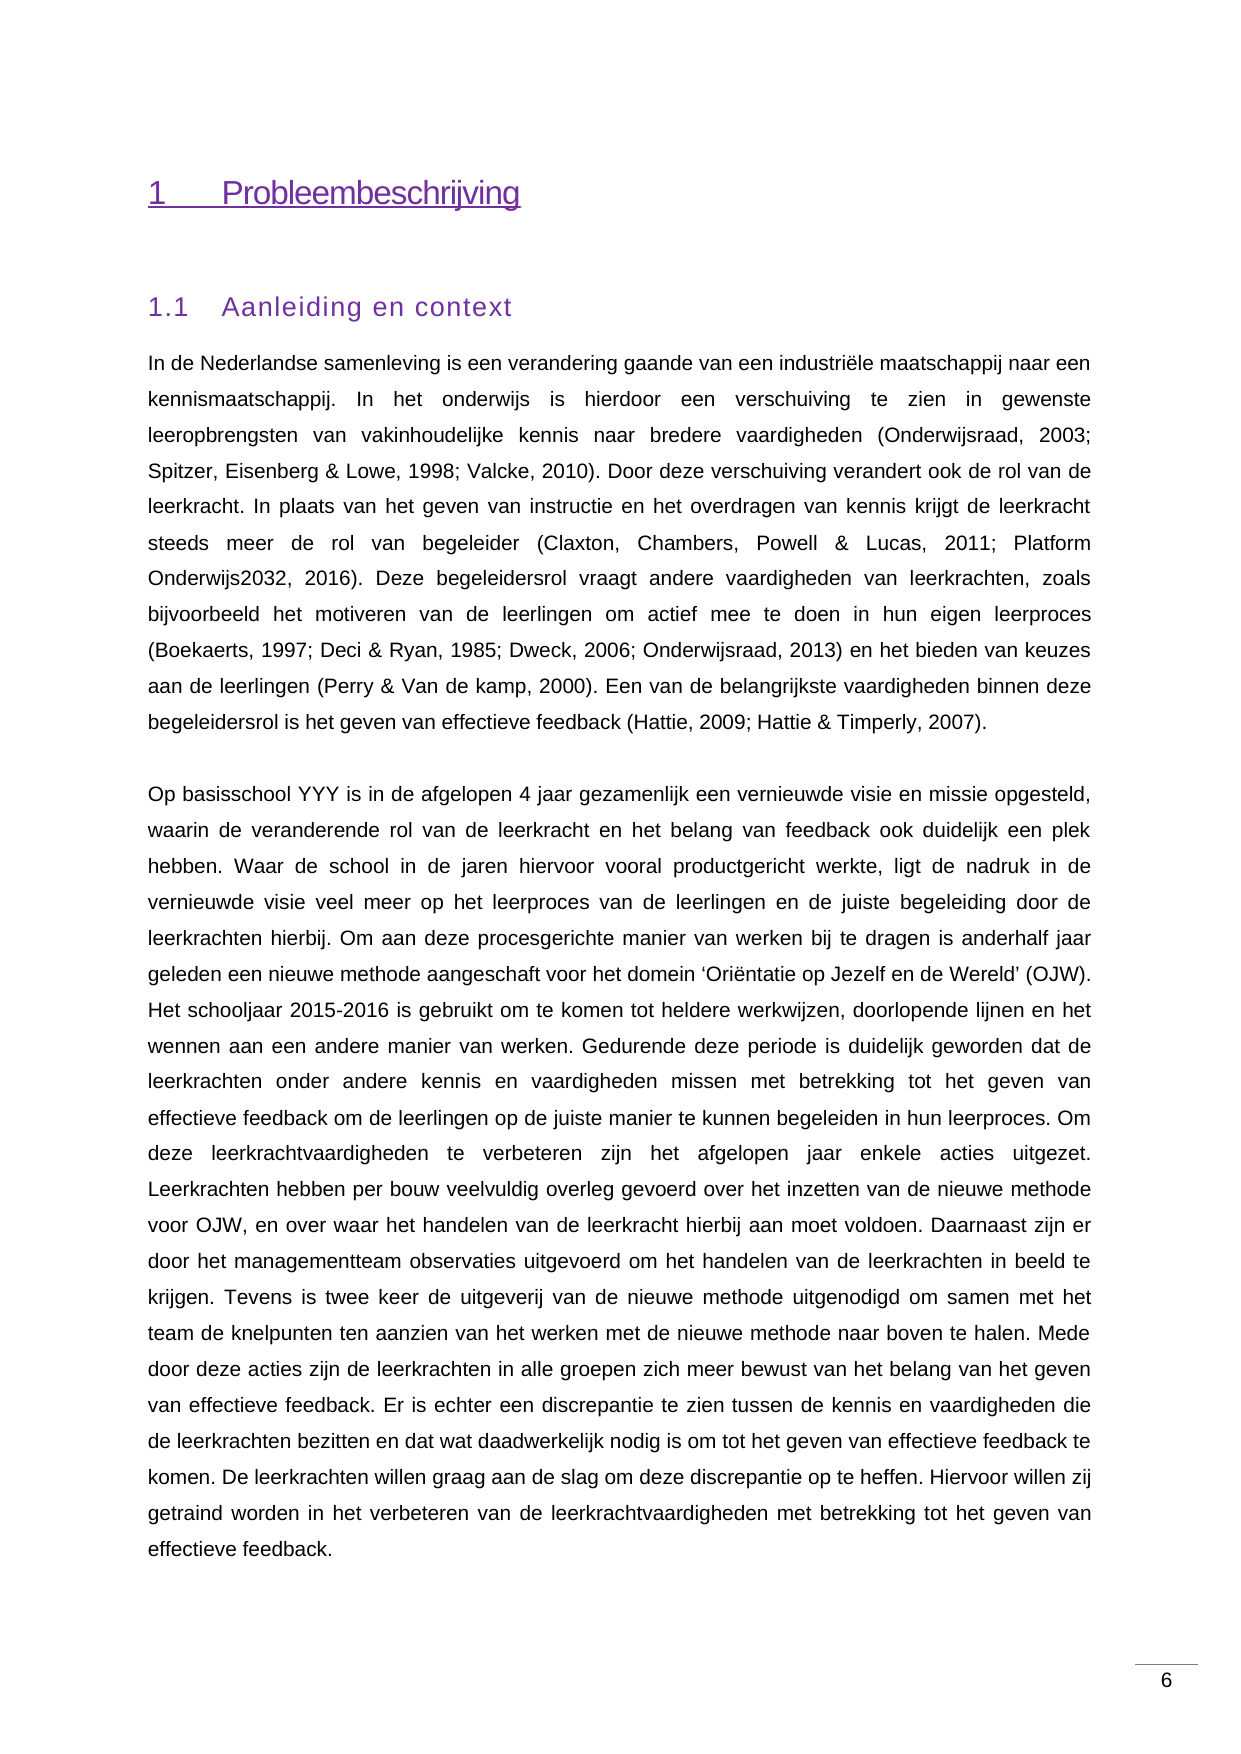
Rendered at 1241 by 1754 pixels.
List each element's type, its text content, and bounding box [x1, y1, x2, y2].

subtitle 1 Probleembeschrijving [148, 173, 1092, 211]
subtitle 1.1 Aanleiding en context [148, 291, 1092, 322]
text Op basisschool YYY is in de afgelopen 4 jaar gezamenlijk een vernieuwde visie en missie opgesteld, waarin de veranderende rol van de leerkracht en het belang van feedback ook duidelijk een plek hebben. Waar de school in de jaren hiervoor vooral productgericht werkte, ligt de nadruk in de vernieuwde visie veel meer op het leerproces van de leerlingen en de juiste begeleiding door de leerkrachten hierbij. Om aan deze procesgerichte manier van werken bij te dragen is anderhalf jaar geleden een nieuwe methode aangeschaft voor het domein ‘Oriëntatie op Jezelf en de Wereld’ (OJW). Het schooljaar 2015-2016 is gebruikt om te komen tot heldere werkwijzen, doorlopende lijnen en het wennen aan een andere manier van werken. Gedurende deze periode is duidelijk geworden dat de leerkrachten onder andere kennis en vaardigheden missen met betrekking tot het geven van effectieve feedback om de leerlingen op de juiste manier te kunnen begeleiden in hun leerproces. Om deze leerkrachtvaardigheden te verbeteren zijn het afgelopen jaar enkele acties uitgezet. Leerkrachten hebben per bouw veelvuldig overleg gevoerd over het inzetten van de nieuwe methode voor OJW, en over waar het handelen van de leerkracht hierbij aan moet voldoen. Daarnaast zijn er door het managementteam observaties uitgevoerd om het handelen van de leerkrachten in beeld te krijgen. Tevens is twee keer de uitgeverij van de nieuwe methode uitgenodigd om samen met het team de knelpunten ten aanzien van het werken met de nieuwe methode naar boven te halen. Mede door deze acties zijn de leerkrachten in alle groepen zich meer bewust van het belang van het geven van effectieve feedback. Er is echter een discrepantie te zien tussen de kennis en vaardigheden die de leerkrachten bezitten en dat wat daadwerkelijk nodig is om tot het geven van effectieve feedback te komen. De leerkrachten willen graag aan de slag om deze discrepantie op te heffen. Hiervoor willen zij getraind worden in het verbeteren van de leerkrachtvaardigheden met betrekking tot het geven van effectieve feedback. [148, 782, 1092, 1561]
text In de Nederlandse samenleving is een verandering gaande van een industriële maatschappij naar een kennismaatschappij. In het onderwijs is hierdoor een verschuiving te zien in gewenste leeropbrengsten van vakinhoudelijke kennis naar bredere vaardigheden (Onderwijsraad, 2003; Spitzer, Eisenberg & Lowe, 1998; Valcke, 2010). Door deze verschuiving verandert ook de rol van de leerkracht. In plaats van het geven van instructie en het overdragen van kennis krijgt de leerkracht steeds meer de rol van begeleider (Claxton, Chambers, Powell & Lucas, 2011; Platform Onderwijs2032, 2016). Deze begeleidersrol vraagt andere vaardigheden van leerkrachten, zoals bijvoorbeeld het motiveren van de leerlingen om actief mee te doen in hun eigen leerproces (Boekaerts, 1997; Deci & Ryan, 1985; Dweck, 2006; Onderwijsraad, 2013) en het bieden van keuzes aan de leerlingen (Perry & Van de kamp, 2000). Een van de belangrijkste vaardigheden binnen deze begeleidersrol is het geven van effectieve feedback (Hattie, 2009; Hattie & Timperly, 2007). [148, 351, 1092, 734]
